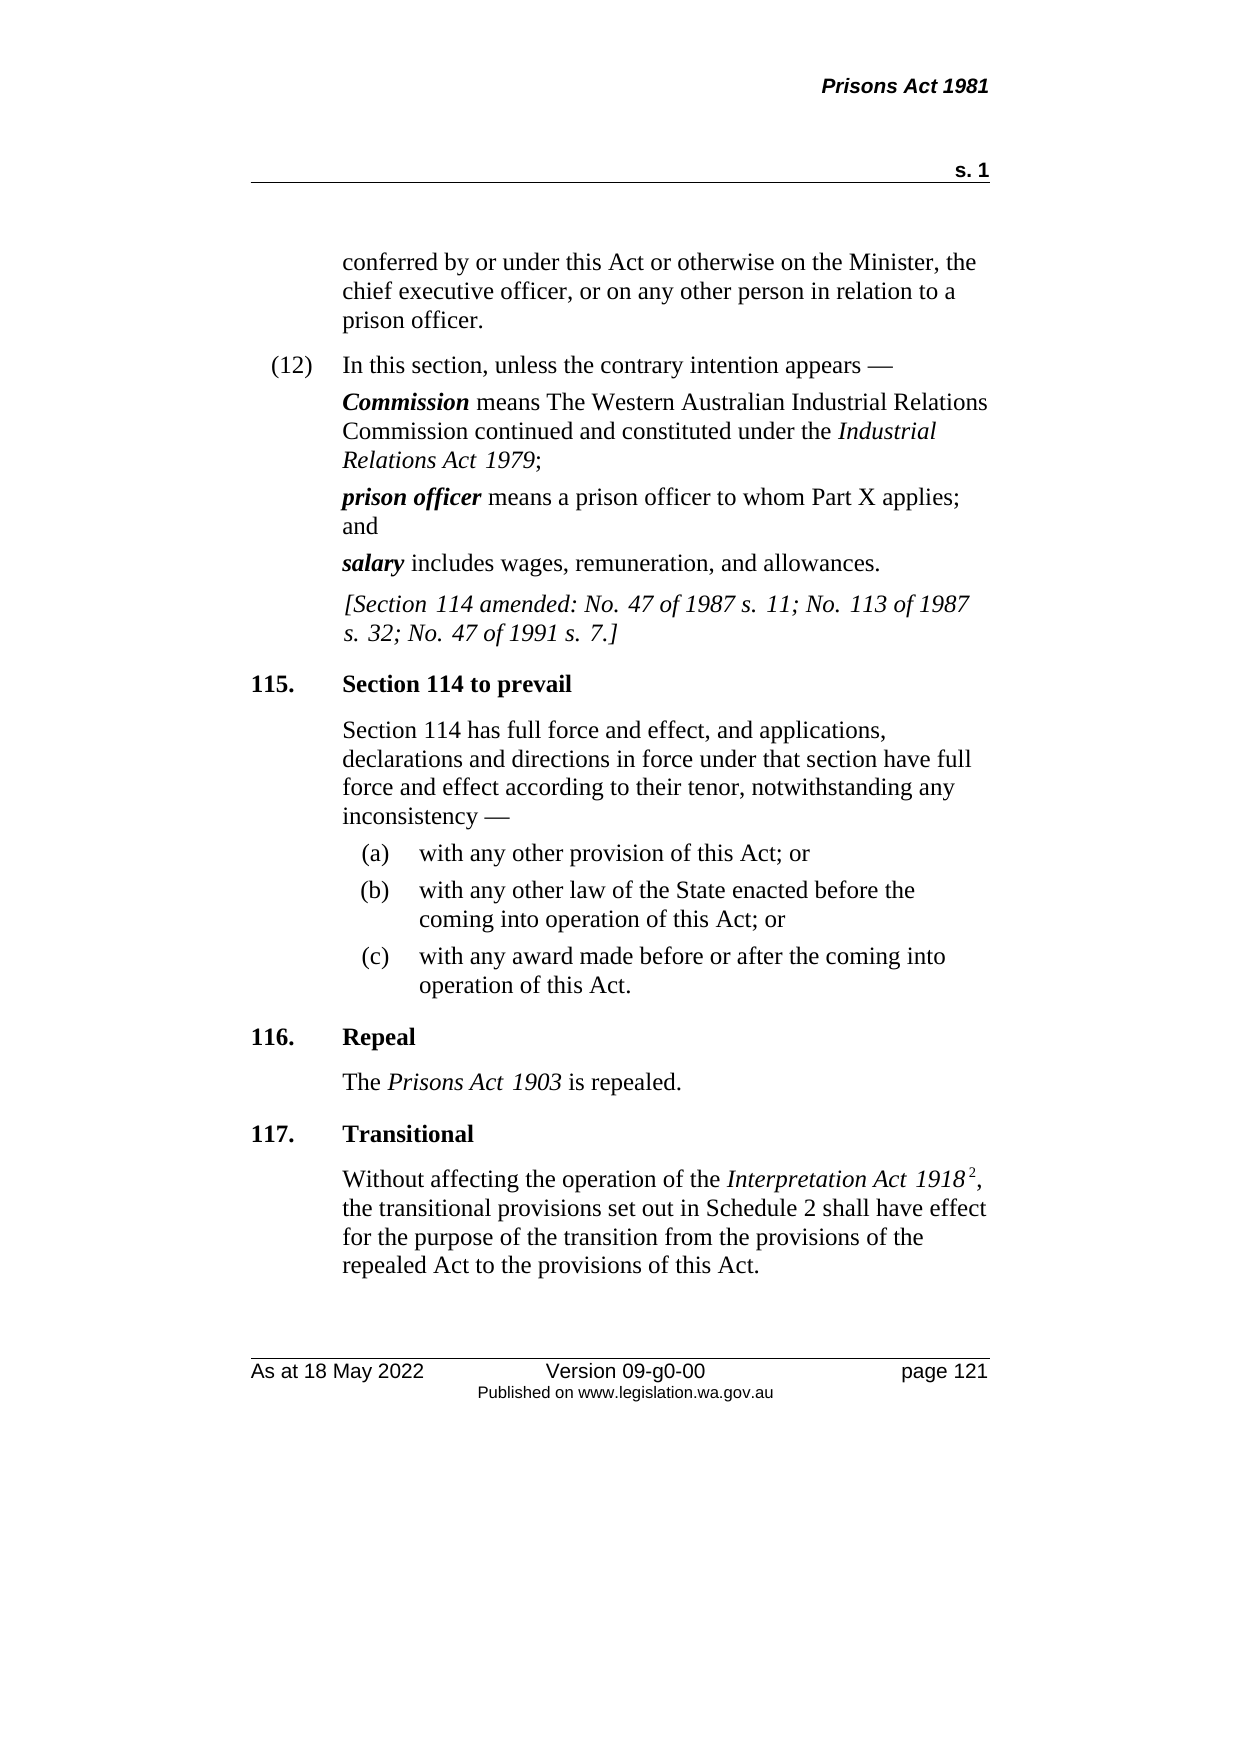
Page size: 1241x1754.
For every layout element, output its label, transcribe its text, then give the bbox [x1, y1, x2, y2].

text salary includes wages, remuneration, and allowances. [251, 548, 990, 577]
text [251, 247, 990, 334]
text (c) with any award made before or after the coming into operation of this Act. [251, 941, 990, 999]
text (a) with any other provision of this Act; or [251, 838, 990, 867]
subtitle 115. Section 114 to prevail [251, 669, 990, 698]
text The Prisons Act 1903 is repealed. [251, 1067, 990, 1096]
text [Section 114 amended: No. 47 of 1987 s. 11; No. 113 of 1987 s. 32; No. 47 of 1991 s. 7.] [251, 589, 990, 647]
text Commission means The Western Australian Industrial Relations Commission continued and constituted under the Industrial Relations Act 1979; [251, 387, 990, 474]
text (b) with any other law of the State enacted before the coming into operation of this Act; or [251, 875, 990, 933]
text (12) In this section, unless the contrary intention appears — [251, 350, 990, 379]
subtitle 116. Repeal [251, 1022, 990, 1050]
text Without affecting the operation of the Interpretation Act 1918 2, the transitional provisions set out in Schedule 2 shall have effect for the purpose of the transition from the provisions of the repealed Act to the provisions of this Act. [251, 1164, 990, 1279]
text prison officer means a prison officer to whom Part X applies; and [251, 482, 990, 539]
subtitle 117. Transitional [251, 1119, 990, 1147]
text Section 114 has full force and effect, and applications, declarations and directions in force under that section have full force and effect according to their tenor, notwithstanding any inconsistency — [251, 715, 990, 830]
